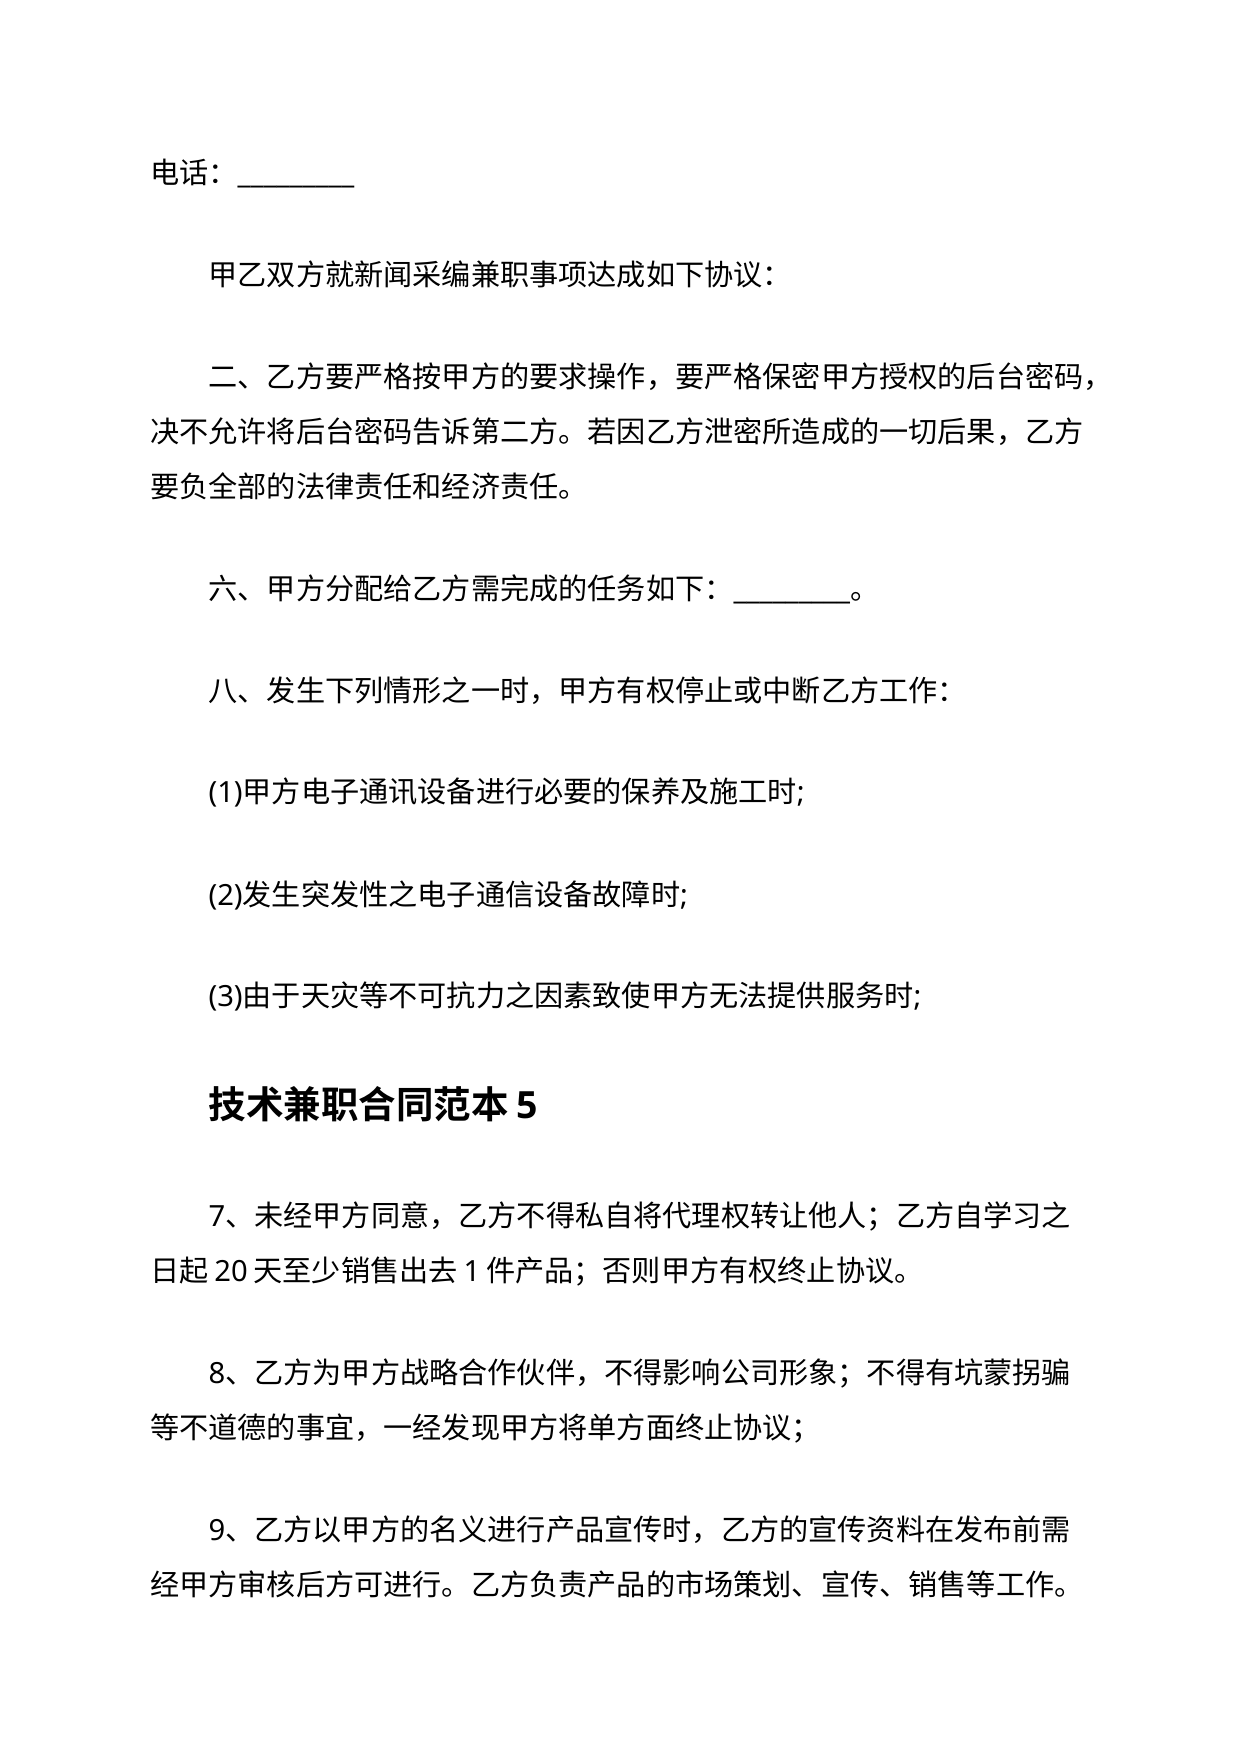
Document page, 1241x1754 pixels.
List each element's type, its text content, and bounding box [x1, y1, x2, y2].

text 甲乙双方就新闻采编兼职事项达成如下协议： [150, 252, 1090, 294]
text 二、乙方要严格按甲方的要求操作，要严格保密甲方授权的后台密码，决不允许将后台密码告诉第二方。若因乙方泄密所造成的一切后果，乙方要负全部的法律责任和经济责任。 [150, 354, 1090, 506]
text 7、未经甲方同意，乙方不得私自将代理权转让他人；乙方自学习之日起20天至少销售出去1件产品；否则甲方有权终止协议。 [150, 1193, 1090, 1290]
text 8、乙方为甲方战略合作伙伴，不得影响公司形象；不得有坑蒙拐骗等不道德的事宜，一经发现甲方将单方面终止协议； [150, 1349, 1090, 1447]
text (3)由于天灾等不可抗力之因素致使甲方无法提供服务时; [150, 973, 1090, 1015]
text 八、发生下列情形之一时，甲方有权停止或中断乙方工作： [150, 667, 1090, 709]
text 9、乙方以甲方的名义进行产品宣传时，乙方的宣传资料在发布前需经甲方审核后方可进行。乙方负责产品的市场策划、宣传、销售等工作。 [150, 1506, 1090, 1604]
text 技术兼职合同范本5 [150, 1075, 1090, 1129]
text (1)甲方电子通讯设备进行必要的保养及施工时; [150, 769, 1090, 811]
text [150, 150, 1090, 192]
text (2)发生突发性之电子通信设备故障时; [150, 871, 1090, 913]
text 六、甲方分配给乙方需完成的任务如下：_________。 [150, 565, 1090, 608]
